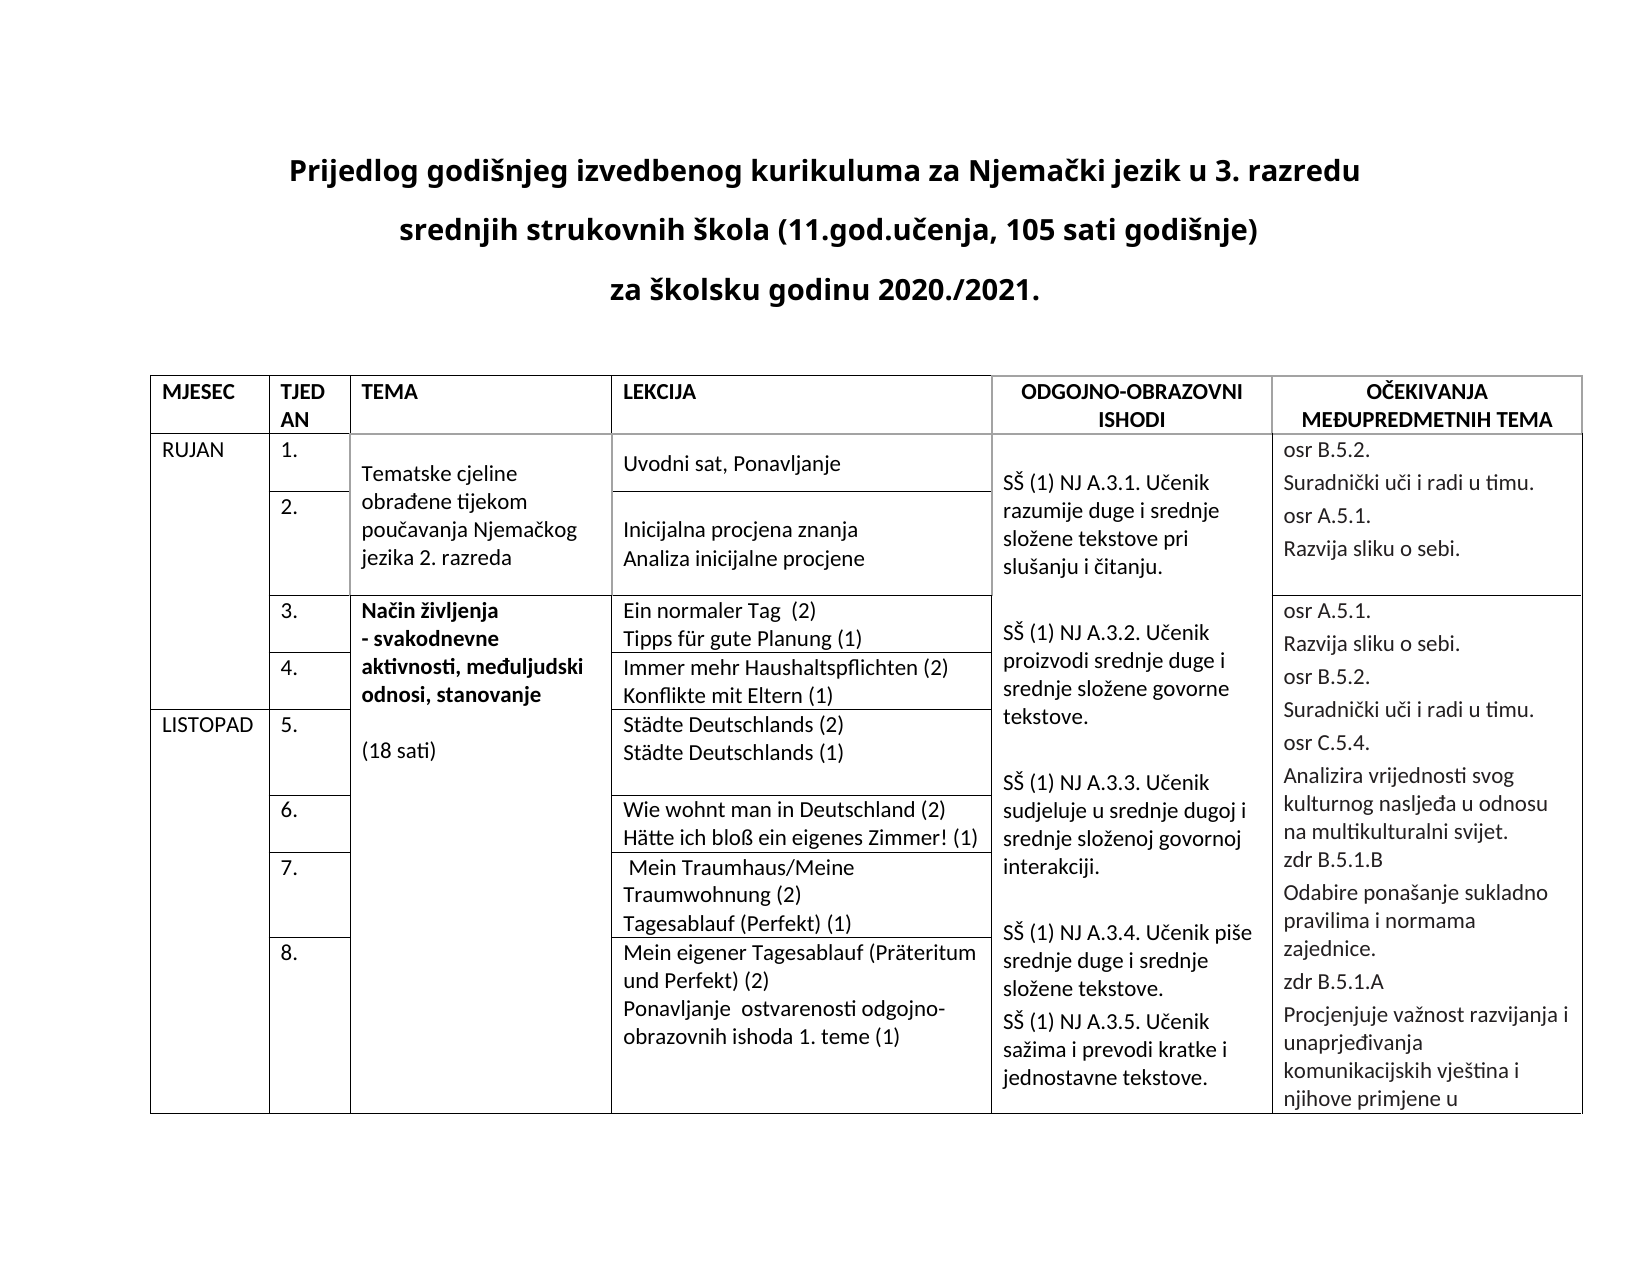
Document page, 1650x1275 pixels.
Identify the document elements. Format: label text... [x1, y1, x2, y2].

table_cell 5. [270, 710, 350, 794]
table_cell RUJAN [151, 434, 269, 709]
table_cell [612, 938, 991, 1113]
table_header TEMA [351, 376, 611, 433]
table_cell Uvodni sat, Ponavljanje [613, 435, 991, 491]
table_cell Ein normaler Tag (2) Tipps für gute Planung (1) [612, 596, 991, 652]
table_cell 3. [270, 596, 350, 652]
table_cell Immer mehr Haushaltspflichten (2) Konflikte mit Eltern (1) [612, 653, 991, 709]
table_header ODGOJNO-OBRAZOVNI ISHODI [993, 377, 1271, 433]
table_cell Inicijalna procjena znanja Analiza inicijalne procjene [613, 492, 991, 595]
table_cell Städte Deutschlands (2) Städte Deutschlands (1) [612, 710, 991, 794]
table_cell 8. [270, 938, 350, 1113]
table_cell 4. [270, 653, 350, 709]
table_header LEKCIJA [612, 376, 991, 433]
table_cell osr A.5.1. Razvija sliku o sebi. osr B.5.2. Suradnički uči i radi u timu. osr C.5.4. Analizira vrijednosti svog kulturnog nasljeđa u odnosu na multikulturalni svijet. zdr B.5.1.B Odabire ponašanje sukladno pravilima i normama zajednice. zdr B.5.1.A Procjenjuje važnost razvijanja i unaprjeđivanja komunikacijskih vještina i njihove primjene u svakodnevnome životu. [1273, 595, 1582, 1113]
table_cell 7. [270, 853, 350, 937]
text Prijedlog godišnjeg izvedbenog kurikuluma za Njemački jezik u 3. razredu [150, 150, 1500, 190]
table_cell Wie wohnt man in Deutschland (2) Hätte ich bloß ein eigenes Zimmer! (1) [612, 796, 991, 852]
table_cell Mein Traumhaus/Meine Traumwohnung (2) Tagesablauf (Perfekt) (1) [612, 853, 991, 937]
text srednjih strukovnih škola (11.god.učenja, 105 sati godišnje) [150, 209, 1500, 249]
table_cell 2. [270, 492, 349, 595]
table_header TJED AN [270, 376, 350, 433]
table_cell 1. [270, 434, 349, 491]
text za školsku godinu 2020./2021. [150, 269, 1500, 309]
table_cell LISTOPAD [151, 710, 269, 1113]
table_cell SŠ (1) NJ A.3.1. Učenik razumije duge i srednje složene tekstove pri slušanju i čitanju. SŠ (1) NJ A.3.2. Učenik proizvodi srednje duge i srednje složene govorne tekstove. SŠ (1) NJ A.3.3. Učenik sudjeluje u srednje dugoj i srednje složenoj govornoj interakciji. SŠ (1) NJ A.3.4. Učenik piše srednje duge i srednje složene tekstove. SŠ (1) NJ A.3.5. Učenik sažima i prevodi kratke i jednostavne tekstove. SŠ (1) NJ B.3.1. Učenik objašnjava utjecaj osobnih stavova i vrijednost na doživljavanje vlastite kulture i drugih kultura, kulturnu uvjetovanost komunikacijskih i kulturnih obrazaca. SŠ (1) NJ B.3.2. Učenik primjenjuje primjerene obrasce ponašanja u poznatim situacijama te prilagodljivo reagira u nepoznatim situacijama u kojima treba riješiti kulturološki uvjetovan problem. SŠ (1) NJ B.3.3. Učenik argumentira stav o jednakosti svih ljudi usprkos njihovoj različitosti te različitost procjenjuje kao prednost i mogućnost za učenje. SŠ (1) NJ C.3.1. Učenik kombinira i primjenjuje veliki broj strategija učenja i uporabe jezika. SŠ (1) NJ C.3.2. Učenik se služi različitim izvorima znanja na njemačkome jeziku uključujući elektroničke medije i obrazovne programe te ih kritički procjenjuje. [992, 435, 1272, 1113]
table_cell osr B.5.2. Suradnički uči i radi u timu. osr A.5.1. Razvija sliku o sebi. [1273, 435, 1582, 595]
table_cell 6. [270, 796, 350, 852]
table_header MJESEC [151, 376, 269, 433]
table_cell Način življenja - svakodnevne aktivnosti, međuljudski odnosi, stanovanje (18 sati) [351, 596, 611, 1113]
table_header OČEKIVANJA MEĐUPREDMETNIH TEMA [1273, 377, 1581, 433]
table_cell Tematske cjeline obrađene tijekom poučavanja Njemačkog jezika 2. razreda [351, 435, 611, 595]
